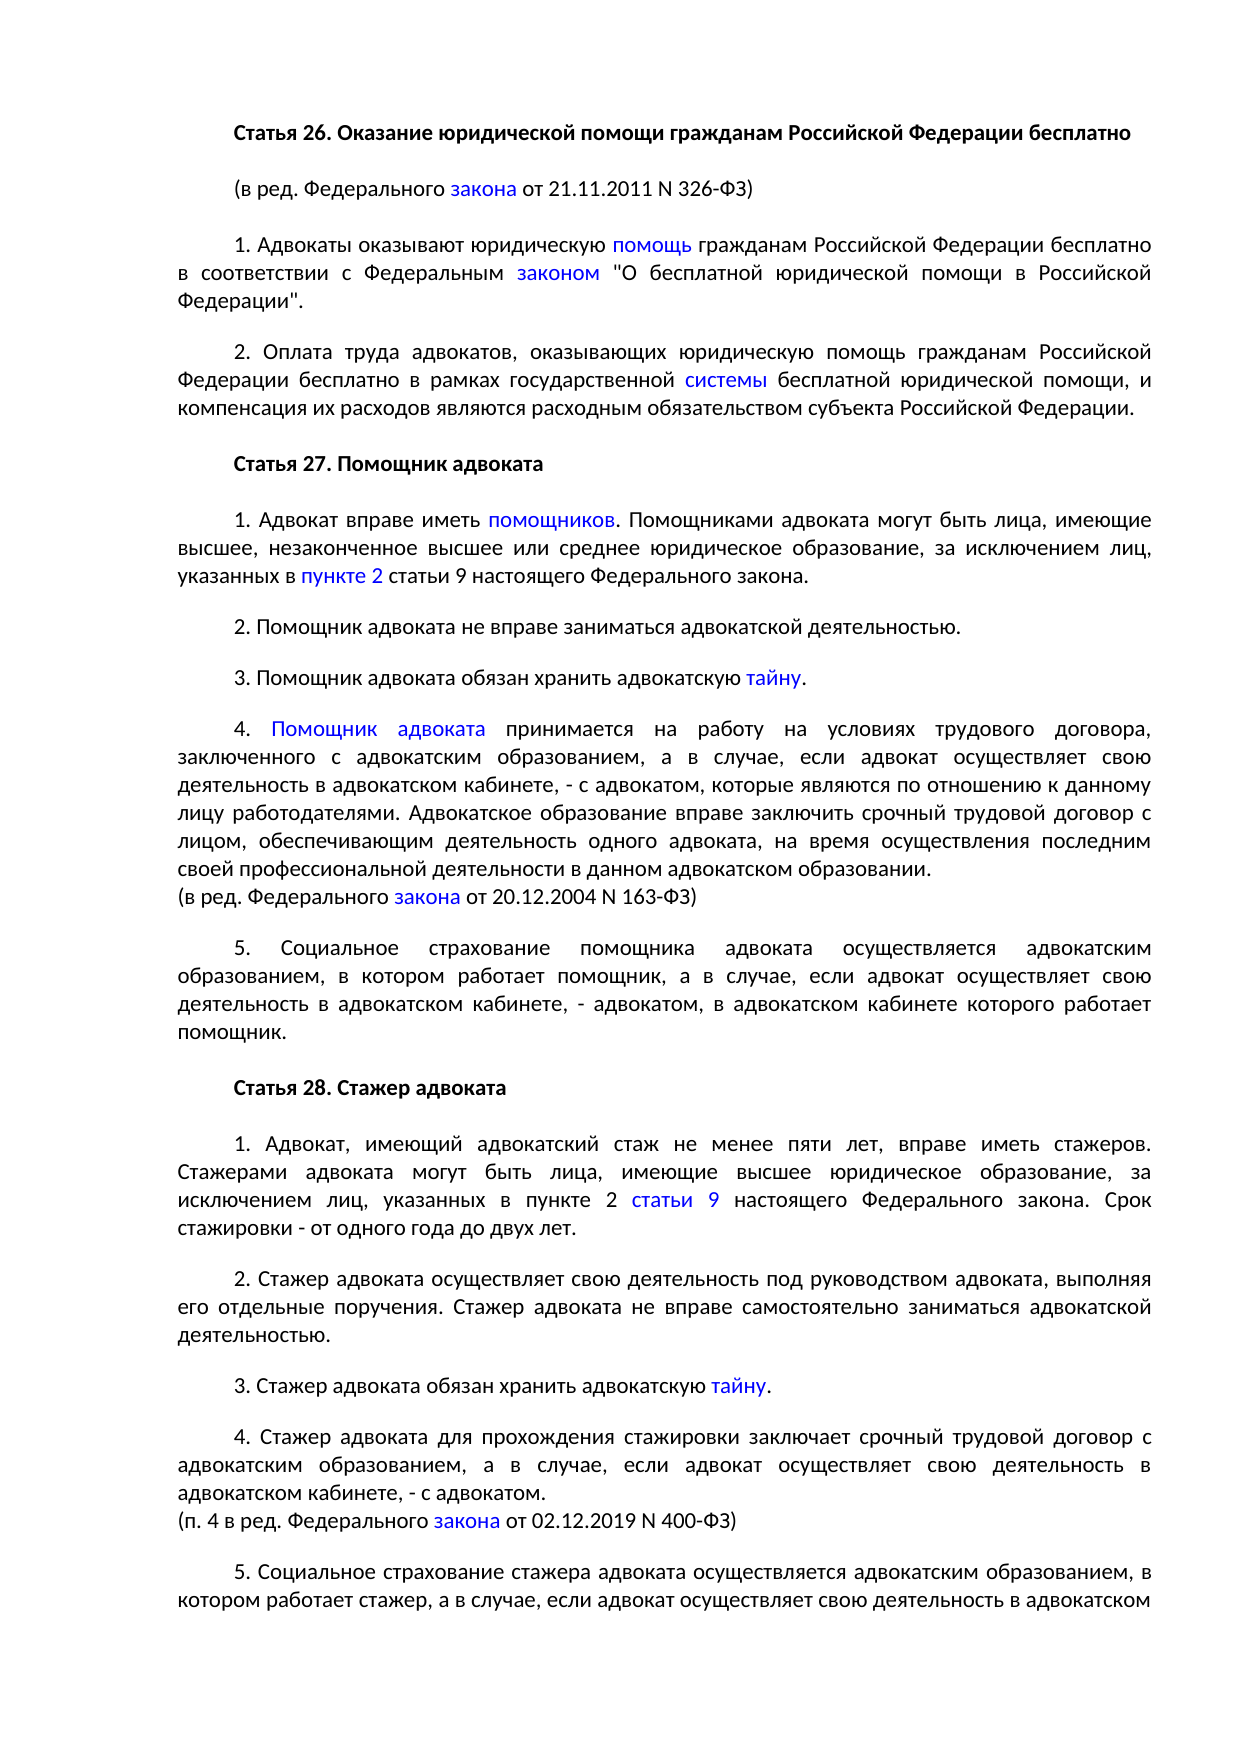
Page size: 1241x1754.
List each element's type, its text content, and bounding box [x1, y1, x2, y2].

text 3. Помощник адвоката обязан хранить адвокатскую тайну. [177, 663, 1152, 691]
text (п. 4 в ред. Федерального закона от 02.12.2019 N 400-ФЗ) [177, 1506, 1152, 1534]
text 2. Стажер адвоката осуществляет свою деятельность под руководством адвоката, выполняя его отдельные поручения. Стажер адвоката не вправе самостоятельно заниматься адвокатской деятельностью. [177, 1264, 1152, 1348]
title Статья 27. Помощник адвоката [177, 449, 1152, 477]
text (в ред. Федерального закона от 20.12.2004 N 163-ФЗ) [177, 882, 1152, 910]
text (в ред. Федерального закона от 21.11.2011 N 326-ФЗ) [177, 174, 1152, 202]
text 2. Оплата труда адвокатов, оказывающих юридическую помощь гражданам Российской Федерации бесплатно в рамках государственной системы бесплатной юридической помощи, и компенсация их расходов являются расходным обязательством субъекта Российской Федерации. [177, 337, 1152, 421]
text 4. Стажер адвоката для прохождения стажировки заключает срочный трудовой договор с адвокатским образованием, а в случае, если адвокат осуществляет свою деятельность в адвокатском кабинете, - с адвокатом. [177, 1422, 1152, 1506]
text 1. Адвокат, имеющий адвокатский стаж не менее пяти лет, вправе иметь стажеров. Стажерами адвоката могут быть лица, имеющие высшее юридическое образование, за исключением лиц, указанных в пункте 2 статьи 9 настоящего Федерального закона. Срок стажировки - от одного года до двух лет. [177, 1129, 1152, 1241]
text 5. Социальное страхование помощника адвоката осуществляется адвокатским образованием, в котором работает помощник, а в случае, если адвокат осуществляет свою деятельность в адвокатском кабинете, - адвокатом, в адвокатском кабинете которого работает помощник. [177, 933, 1152, 1045]
text 2. Помощник адвоката не вправе заниматься адвокатской деятельностью. [177, 612, 1152, 640]
text 3. Стажер адвоката обязан хранить адвокатскую тайну. [177, 1371, 1152, 1399]
text 4. Помощник адвоката принимается на работу на условиях трудового договора, заключенного с адвокатским образованием, а в случае, если адвокат осуществляет свою деятельность в адвокатском кабинете, - с адвокатом, которые являются по отношению к данному лицу работодателями. Адвокатское образование вправе заключить срочный трудовой договор с лицом, обеспечивающим деятельность одного адвоката, на время осуществления последним своей профессиональной деятельности в данном адвокатском образовании. [177, 714, 1152, 882]
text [177, 1557, 1152, 1613]
text 1. Адвокат вправе иметь помощников. Помощниками адвоката могут быть лица, имеющие высшее, незаконченное высшее или среднее юридическое образование, за исключением лиц, указанных в пункте 2 статьи 9 настоящего Федерального закона. [177, 505, 1152, 589]
title Статья 26. Оказание юридической помощи гражданам Российской Федерации бесплатно [177, 118, 1152, 146]
title Статья 28. Стажер адвоката [177, 1073, 1152, 1101]
text 1. Адвокаты оказывают юридическую помощь гражданам Российской Федерации бесплатно в соответствии с Федеральным законом "О бесплатной юридической помощи в Российской Федерации". [177, 230, 1152, 314]
